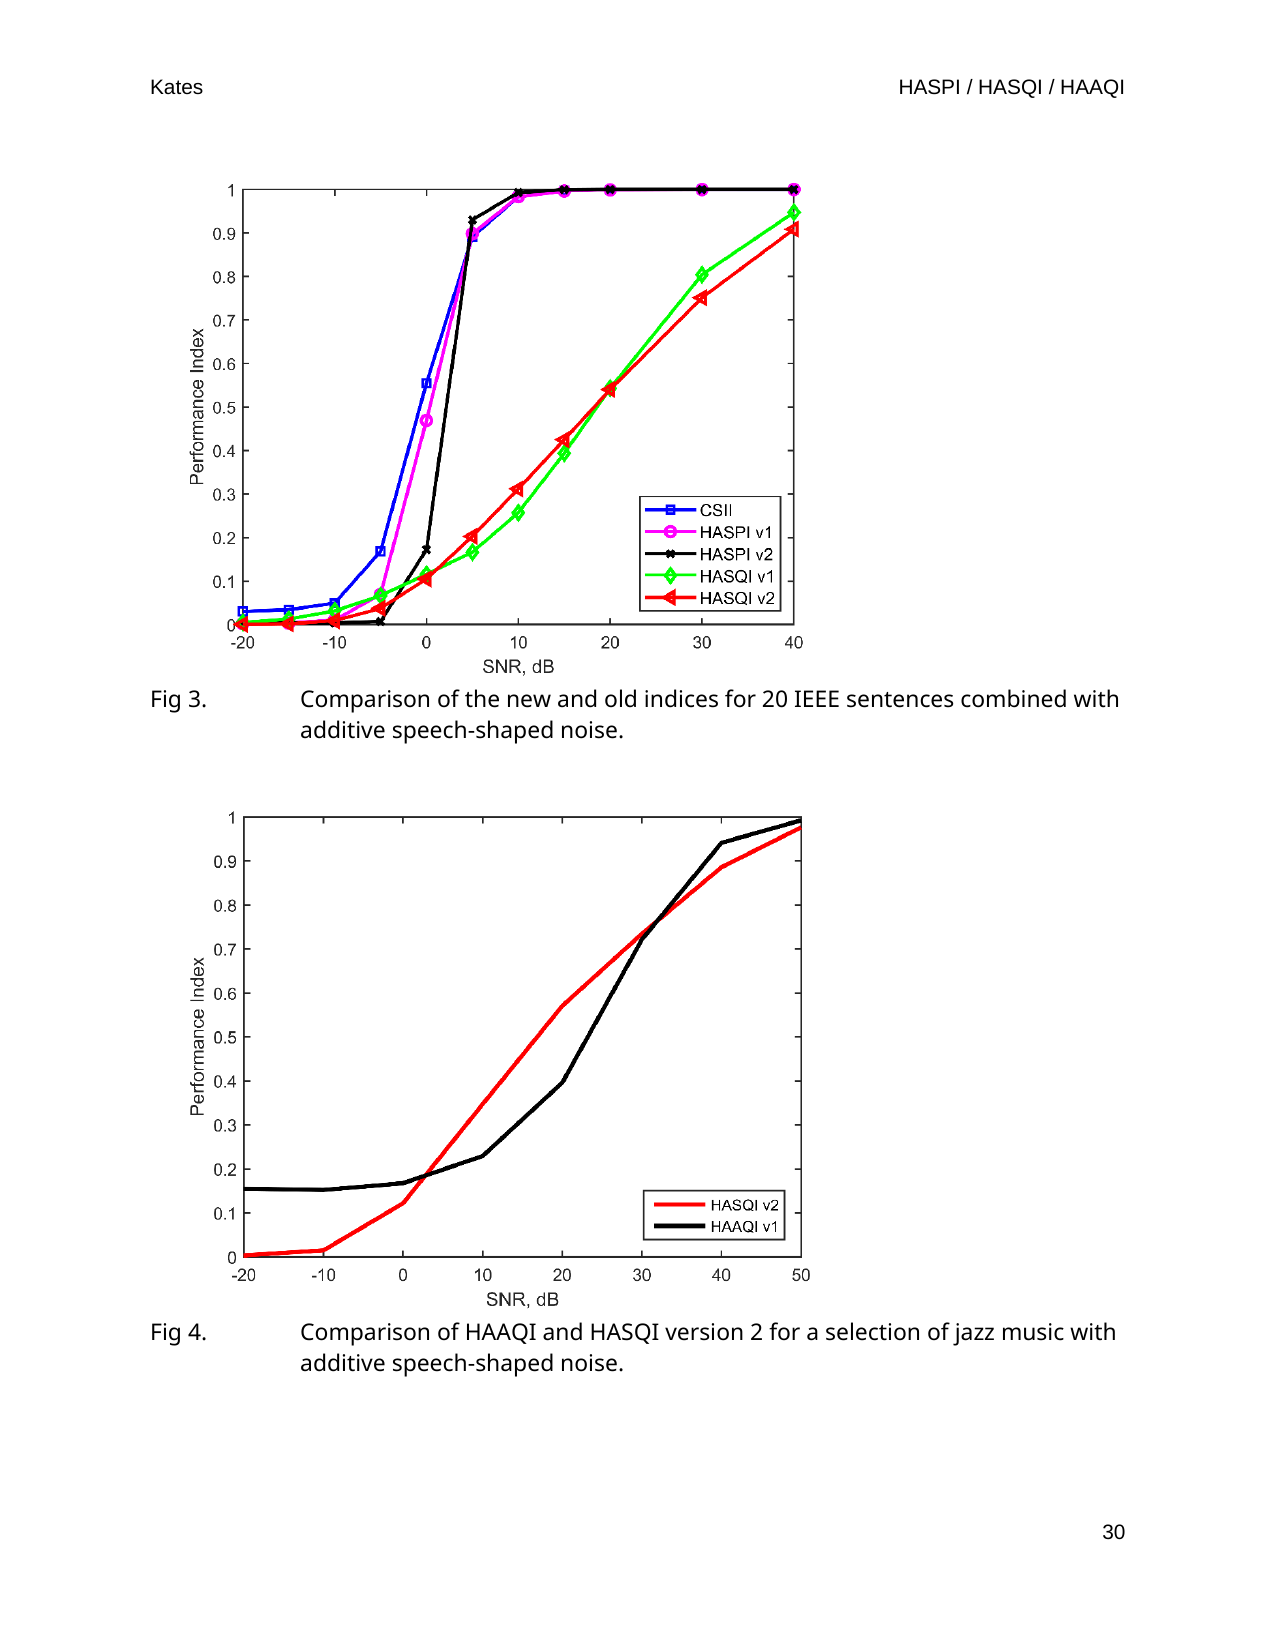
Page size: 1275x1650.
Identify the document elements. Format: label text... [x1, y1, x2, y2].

text Fig 4. Comparison of HAAQI and HASQI version 2 for a selection of jazz music with additive speech-shaped noise. [150, 1316, 1125, 1378]
text Fig 3. Comparison of the new and old indices for 20 IEEE sentences combined with additive speech-shaped noise. [150, 682, 1125, 745]
picture [150, 150, 861, 683]
picture [150, 776, 869, 1316]
